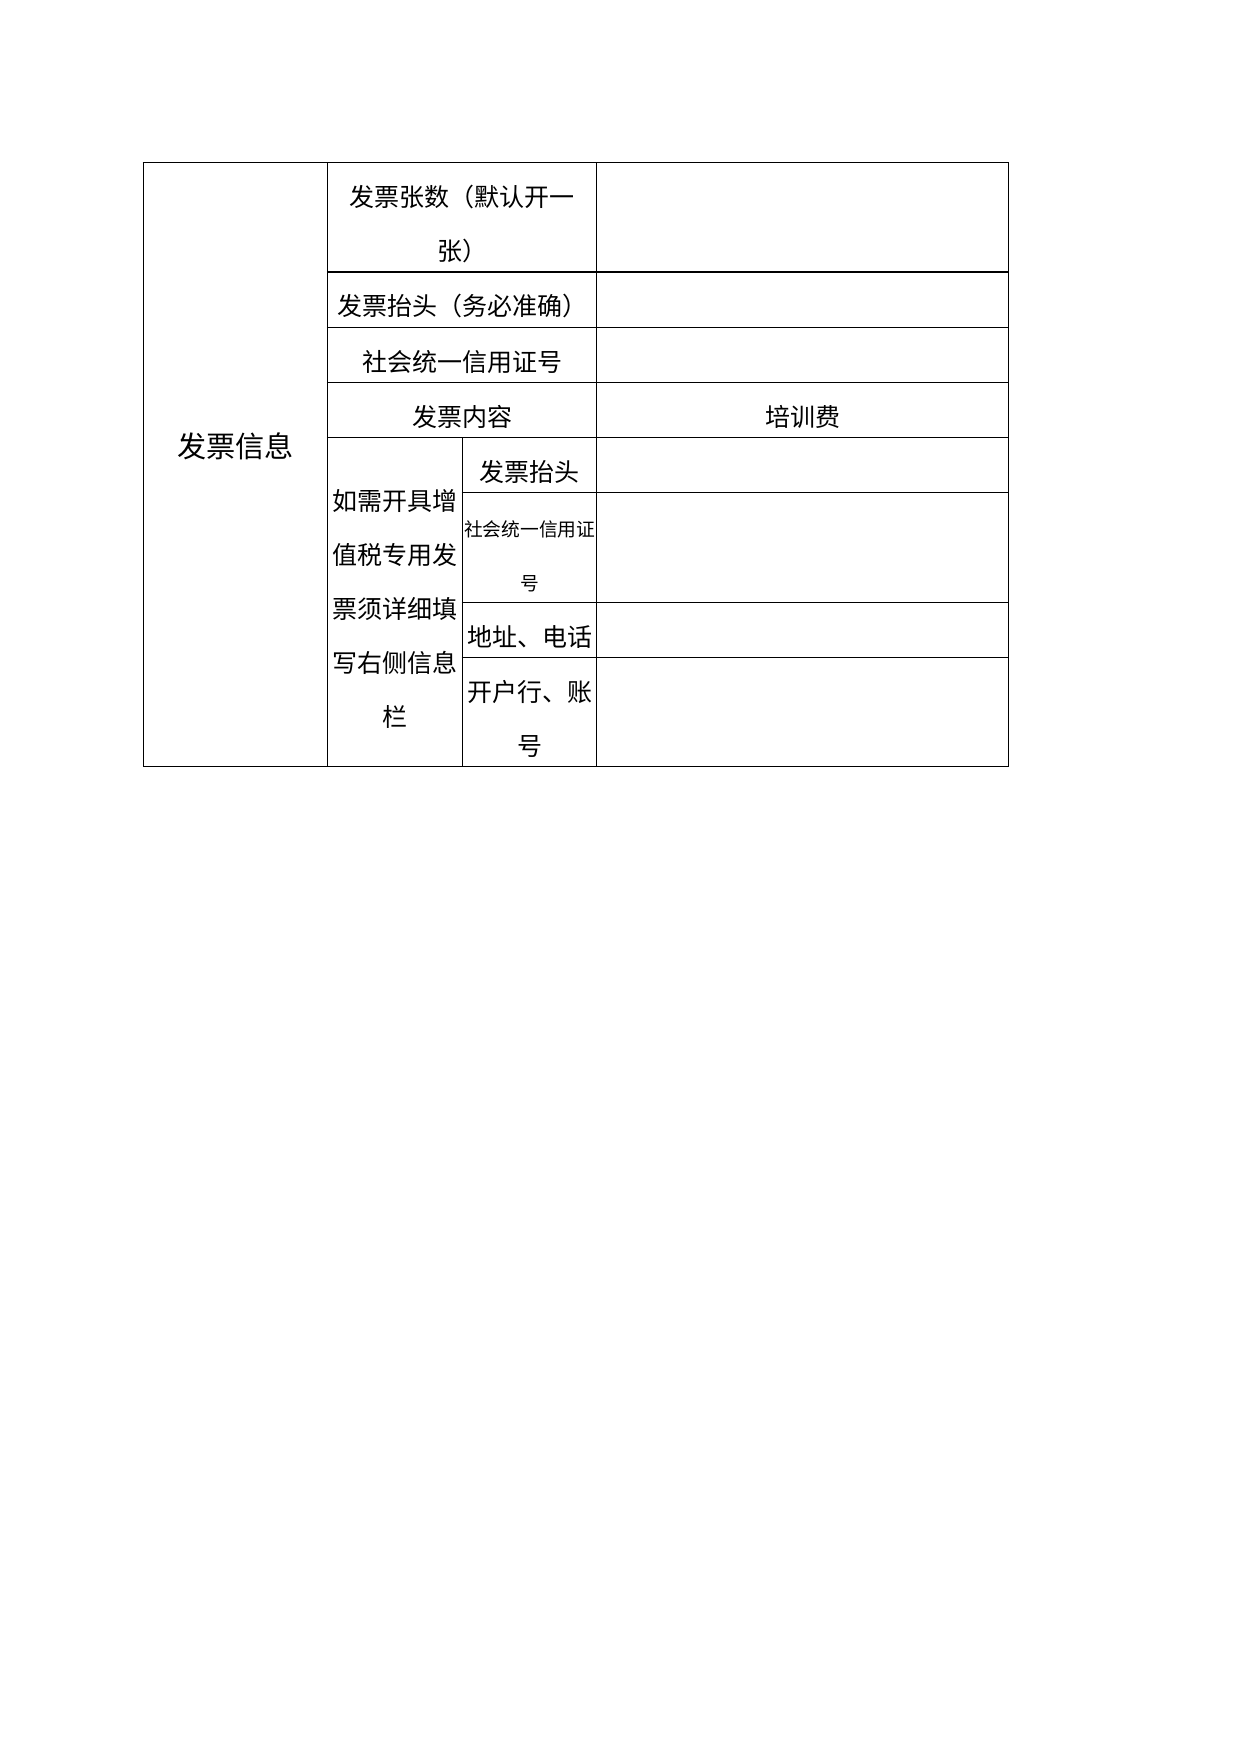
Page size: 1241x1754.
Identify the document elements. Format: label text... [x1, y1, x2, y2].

table_cell 发票张数（默认开一张） [328, 163, 596, 271]
table_cell 发票信息 [144, 163, 327, 766]
table_cell [597, 603, 1008, 657]
table_cell 开户行、账号 [463, 658, 596, 766]
table_cell [597, 438, 1008, 492]
table_cell 培训费 [597, 383, 1008, 437]
table_cell [597, 163, 1008, 271]
table_cell 社会统一信用证号 [463, 493, 596, 602]
table_cell [597, 658, 1008, 766]
table_cell 社会统一信用证号 [328, 328, 596, 382]
table_cell 发票内容 [328, 383, 596, 437]
table_cell [597, 328, 1008, 382]
table_cell [597, 273, 1008, 327]
table_cell 发票抬头 [463, 438, 596, 492]
table_cell [597, 493, 1008, 602]
table_cell 如需开具增值税专用发票须详细填写右侧信息栏 [328, 438, 462, 766]
table_cell 发票抬头（务必准确） [328, 273, 596, 327]
table_cell 地址、电话 [463, 603, 596, 657]
